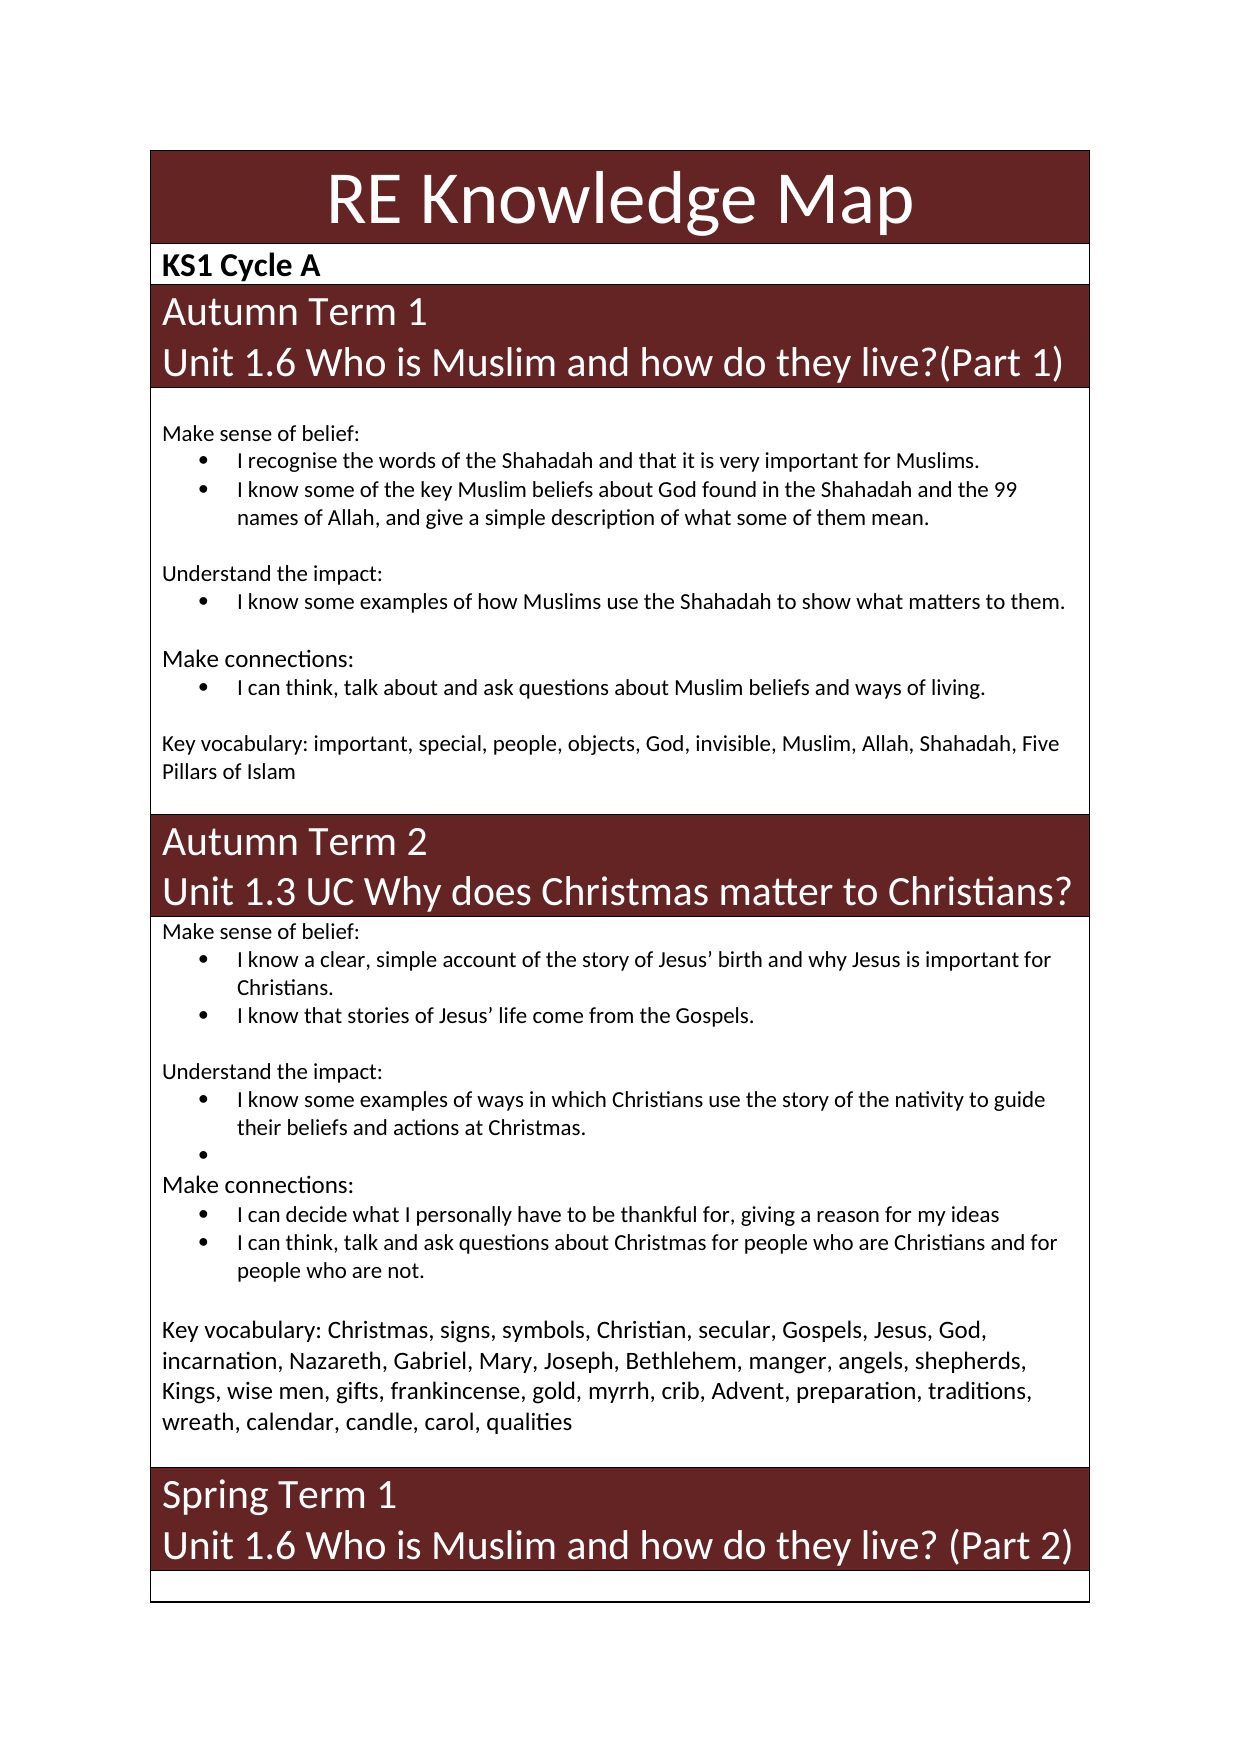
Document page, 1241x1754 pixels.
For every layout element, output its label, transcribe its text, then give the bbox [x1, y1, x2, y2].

table_cell Autumn Term 1 Unit 1.6 Who is Muslim and how do they live?(Part 1) [151, 285, 1089, 387]
table_cell Autumn Term 2 Unit 1.3 UC Why does Christmas matter to Christians? [151, 815, 1089, 916]
table_cell Make sense of belief: I know a clear, simple account of the story of Jesus’ birth and why Jesus is important for Christians. I know that stories of Jesus’ life come from the Gospels. Understand the impact: I know some examples of ways in which Christians use the story of the nativity to guide their beliefs and actions at Christmas. Make connections: I can decide what I personally have to be thankful for, giving a reason for my ideas I can think, talk and ask questions about Christmas for people who are Christians and for people who are not. Key vocabulary: Christmas, signs, symbols, Christian, secular, Gospels, Jesus, God, incarnation, Nazareth, Gabriel, Mary, Joseph, Bethlehem, manger, angels, shepherds, Kings, wise men, gifts, frankincense, gold, myrrh, crib, Advent, preparation, traditions, wreath, calendar, candle, carol, qualities [151, 917, 1089, 1467]
table_cell KS1 Cycle A [151, 244, 1089, 284]
table_header RE Knowledge Map [151, 151, 1089, 243]
table_cell Spring Term 1 Unit 1.6 Who is Muslim and how do they live? (Part 2) [151, 1468, 1089, 1570]
table_cell Make sense of belief: I recognise the words of the Shahadah and that it is very important for Muslims. I know some of the key Muslim beliefs about God found in the Shahadah and the 99 names of Allah, and give a simple description of what some of them mean. Understand the impact: I know some examples of how Muslims use the Shahadah to show what matters to them. Make connections: I can think, talk about and ask questions about Muslim beliefs and ways of living. Key vocabulary: important, special, people, objects, God, invisible, Muslim, Allah, Shahadah, Five Pillars of Islam [151, 388, 1089, 813]
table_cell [151, 1571, 1089, 1601]
